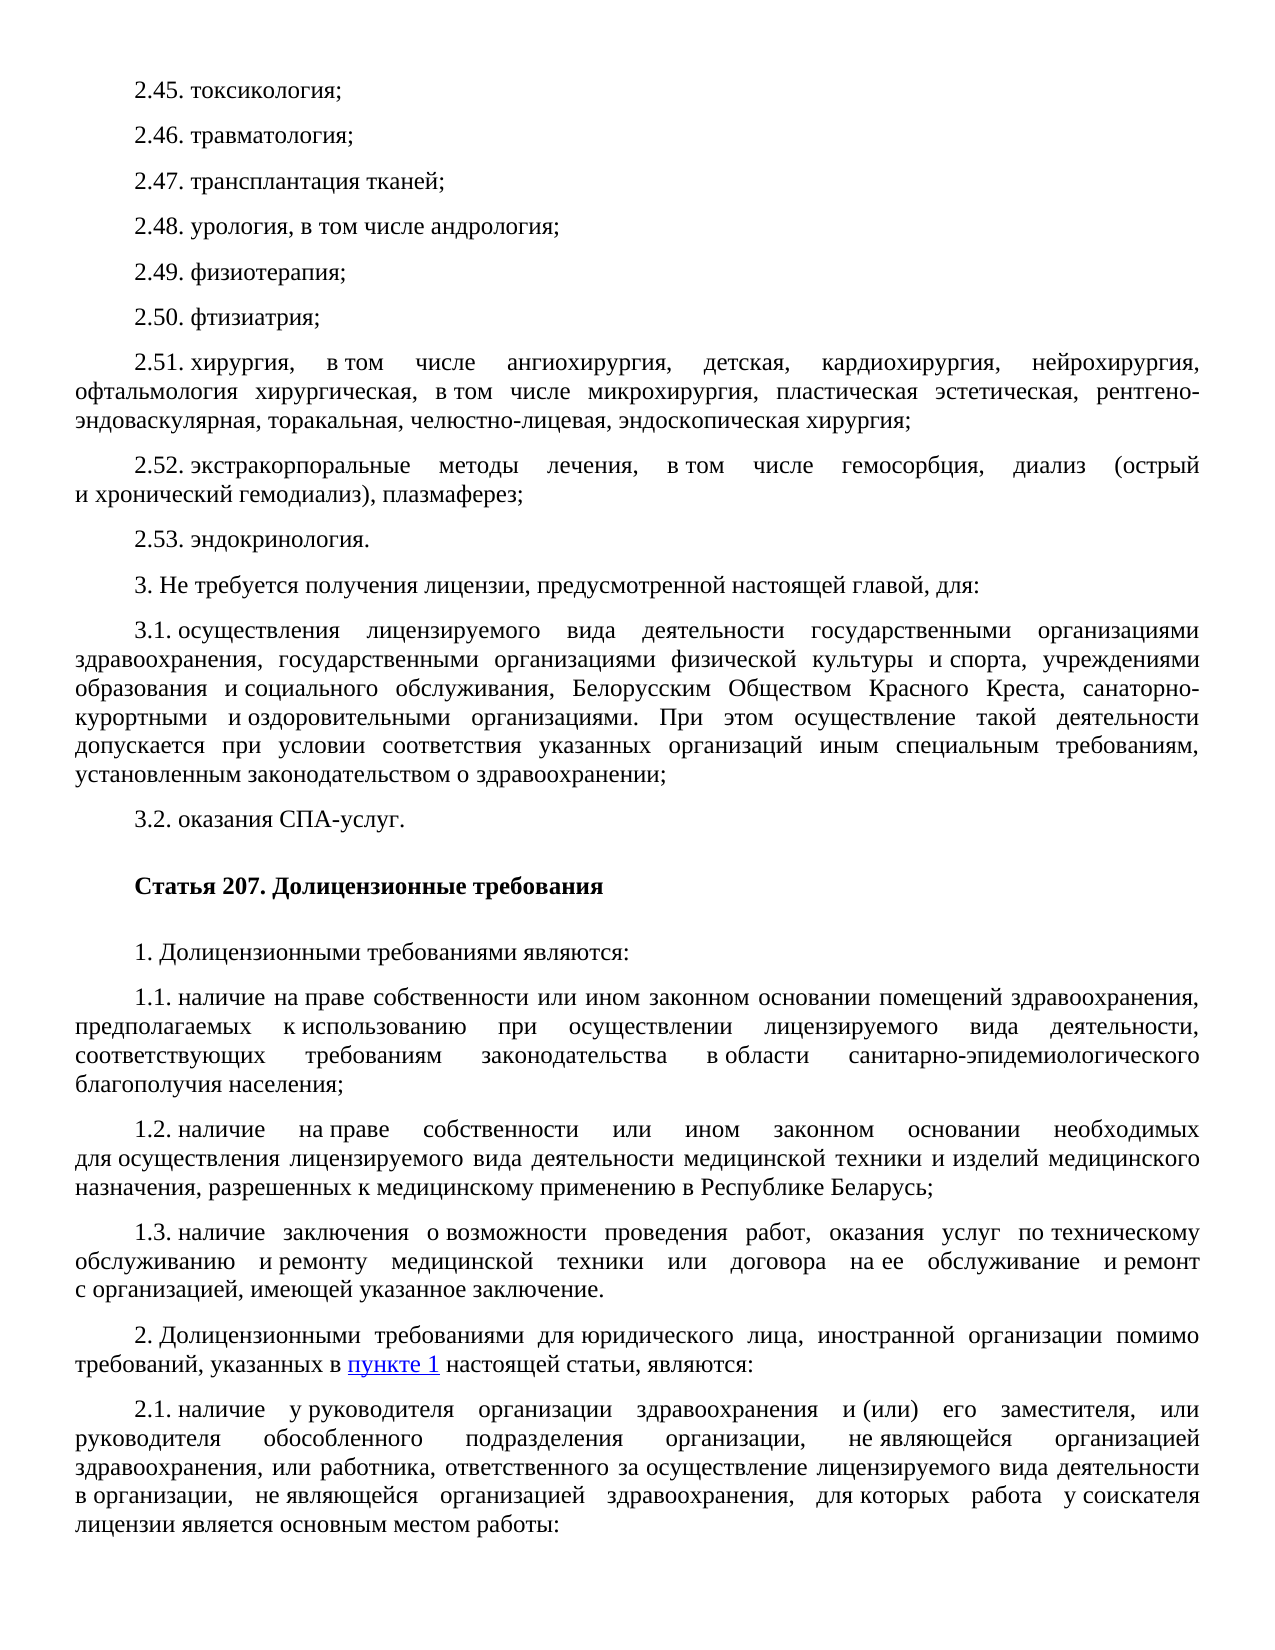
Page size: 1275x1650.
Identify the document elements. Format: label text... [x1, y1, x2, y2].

text 2.51. хирургия, в том числе ангиохирургия, детская, кардиохирургия, нейрохирургия, офтальмология хирургическая, в том числе микрохирургия, пластическая эстетическая, рентгено-эндоваскулярная, торакальная, челюстно-лицевая, эндоскопическая хирургия; [75, 347, 1200, 434]
text 2.49. физиотерапия; [75, 257, 1200, 285]
text 2. Долицензионными требованиями для юридического лица, иностранной организации помимо требований, указанных в пункте 1 настоящей статьи, являются: [75, 1320, 1200, 1377]
text 2.48. урология, в том числе андрология; [75, 211, 1200, 240]
text 2.1. наличие у руководителя организации здравоохранения и (или) его заместителя, или руководителя обособленного подразделения организации, не являющейся организацией здравоохранения, или работника, ответственного за осуществление лицензируемого вида деятельности в организации, не являющейся организацией здравоохранения, для которых работа у соискателя лицензии является основным местом работы: [75, 1394, 1200, 1538]
text 3.2. оказания СПА-услуг. [75, 804, 1200, 833]
text 2.53. эндокринология. [75, 524, 1200, 553]
text 2.45. токсикология; [75, 75, 1200, 104]
text 1.3. наличие заключения о возможности проведения работ, оказания услуг по техническому обслуживанию и ремонту медицинской техники или договора на ее обслуживание и ремонт с организацией, имеющей указанное заключение. [75, 1217, 1200, 1303]
text 1. Долицензионными требованиями являются: [75, 937, 1200, 966]
text 3.1. осуществления лицензируемого вида деятельности государственными организациями здравоохранения, государственными организациями физической культуры и спорта, учреждениями образования и социального обслуживания, Белорусским Обществом Красного Креста, санаторно-курортными и оздоровительными организациями. При этом осуществление такой деятельности допускается при условии соответствия указанных организаций иным специальным требованиям, установленным законодательством о здравоохранении; [75, 615, 1200, 788]
text 2.50. фтизиатрия; [75, 302, 1200, 331]
text 3. Не требуется получения лицензии, предусмотренной настоящей главой, для: [75, 570, 1200, 599]
text 2.46. травматология; [75, 120, 1200, 149]
text 2.52. экстракорпоральные методы лечения, в том числе гемосорбция, диализ (острый и хронический гемодиализ), плазмаферез; [75, 450, 1200, 508]
text 1.2. наличие на праве собственности или ином законном основании необходимых для осуществления лицензируемого вида деятельности медицинской техники и изделий медицинского назначения, разрешенных к медицинскому применению в Республике Беларусь; [75, 1114, 1200, 1200]
text 1.1. наличие на праве собственности или ином законном основании помещений здравоохранения, предполагаемых к использованию при осуществлении лицензируемого вида деятельности, соответствующих требованиям законодательства в области санитарно-эпидемиологического благополучия населения; [75, 982, 1200, 1097]
text Статья 207. Долицензионные требования [134, 871, 1200, 899]
text 2.47. трансплантация тканей; [75, 166, 1200, 194]
